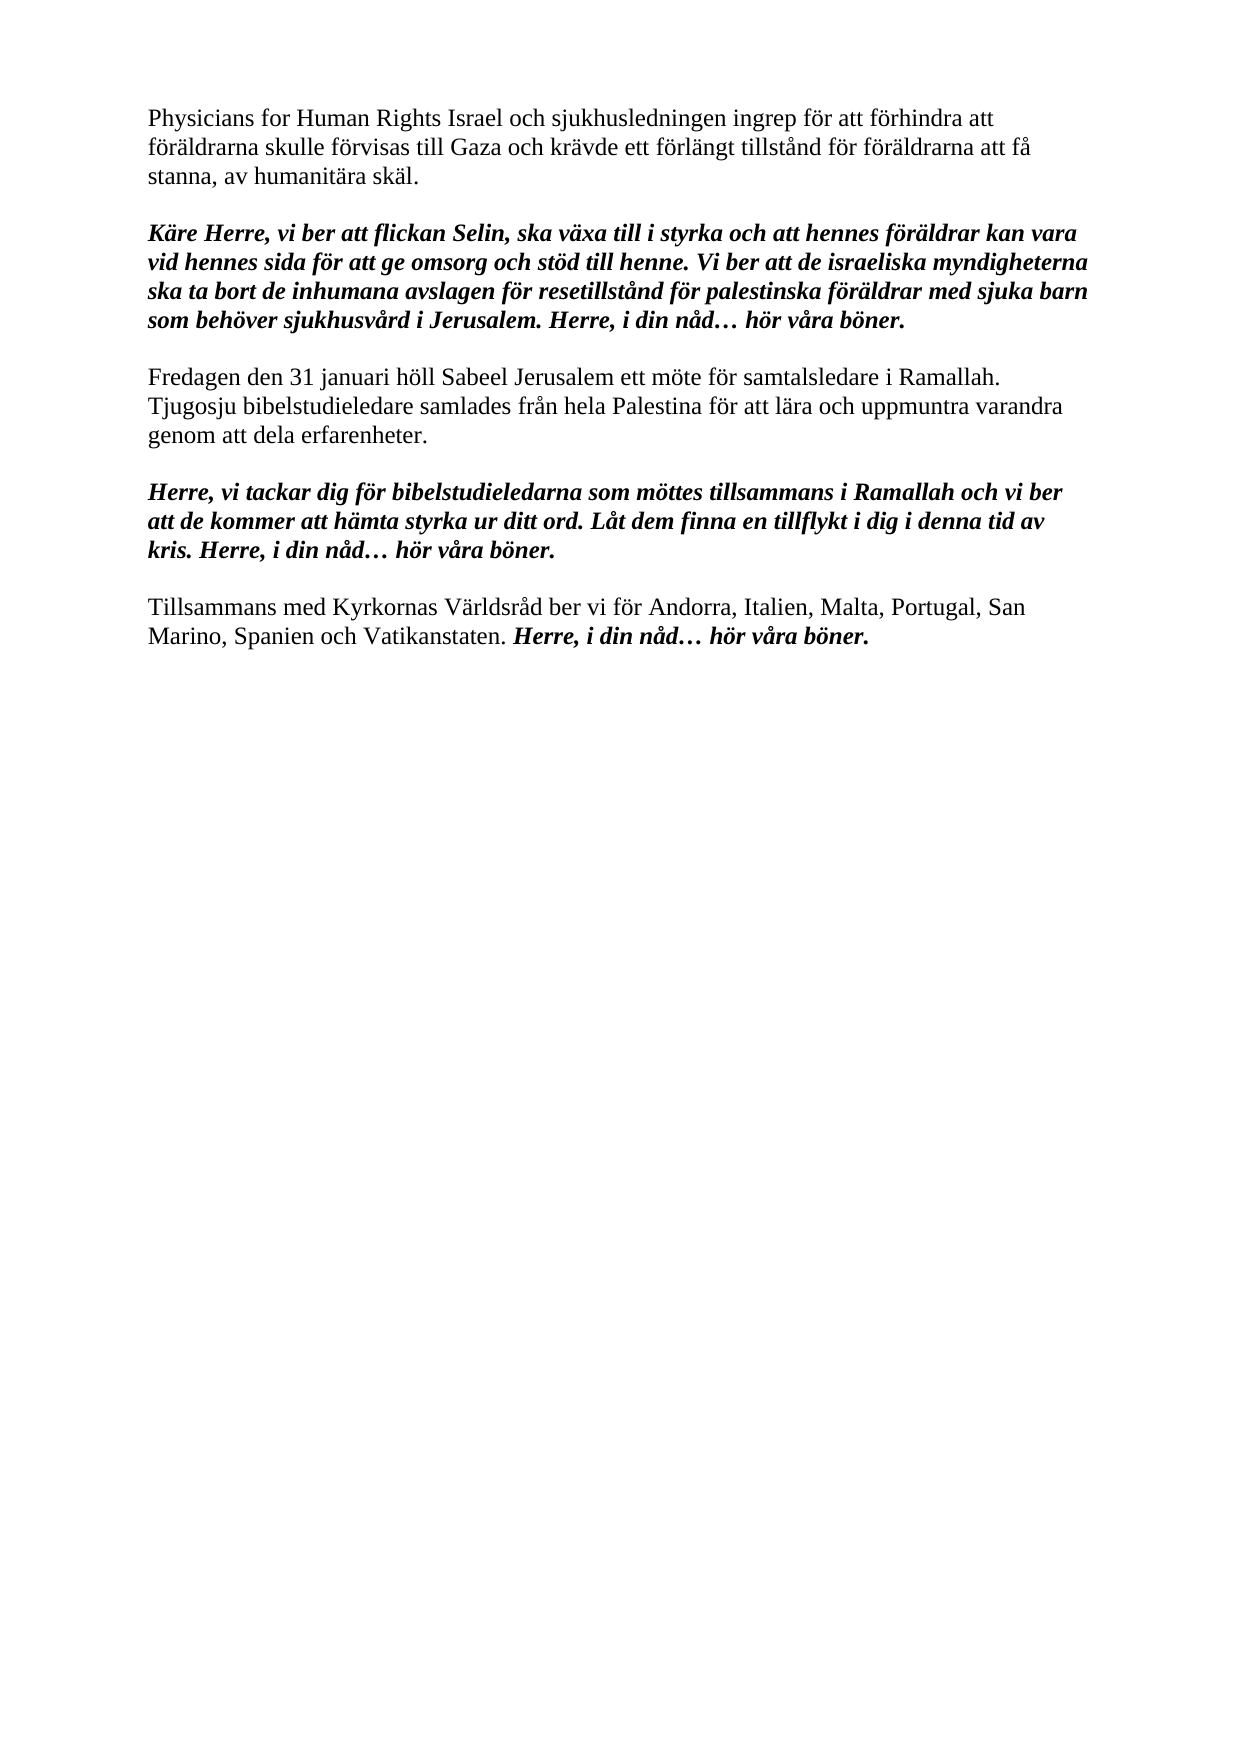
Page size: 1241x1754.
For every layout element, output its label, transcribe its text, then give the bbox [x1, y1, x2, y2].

text Herre, vi tackar dig för bibelstudieledarna som möttes tillsammans i Ramallah och vi ber att de kommer att hämta styrka ur ditt ord. Låt dem finna en tillflykt i dig i denna tid av kris. Herre, i din nåd… hör våra böner. [148, 477, 1093, 563]
text Tillsammans med Kyrkornas Världsråd ber vi för Andorra, Italien, Malta, Portugal, San Marino, Spanien och Vatikanstaten. Herre, i din nåd… hör våra böner. [148, 592, 1093, 650]
text Käre Herre, vi ber att flickan Selin, ska växa till i styrka och att hennes föräldrar kan vara vid hennes sida för att ge omsorg och stöd till henne. Vi ber att de israeliska myndigheterna ska ta bort de inhumana avslagen för resetillstånd för palestinska föräldrar med sjuka barn som behöver sjukhusvård i Jerusalem. Herre, i din nåd… hör våra böner. [148, 218, 1093, 333]
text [148, 103, 1093, 190]
text Fredagen den 31 januari höll Sabeel Jerusalem ett möte för samtalsledare i Ramallah. Tjugosju bibelstudieledare samlades från hela Palestina för att lära och uppmuntra varandra genom att dela erfarenheter. [148, 362, 1093, 448]
